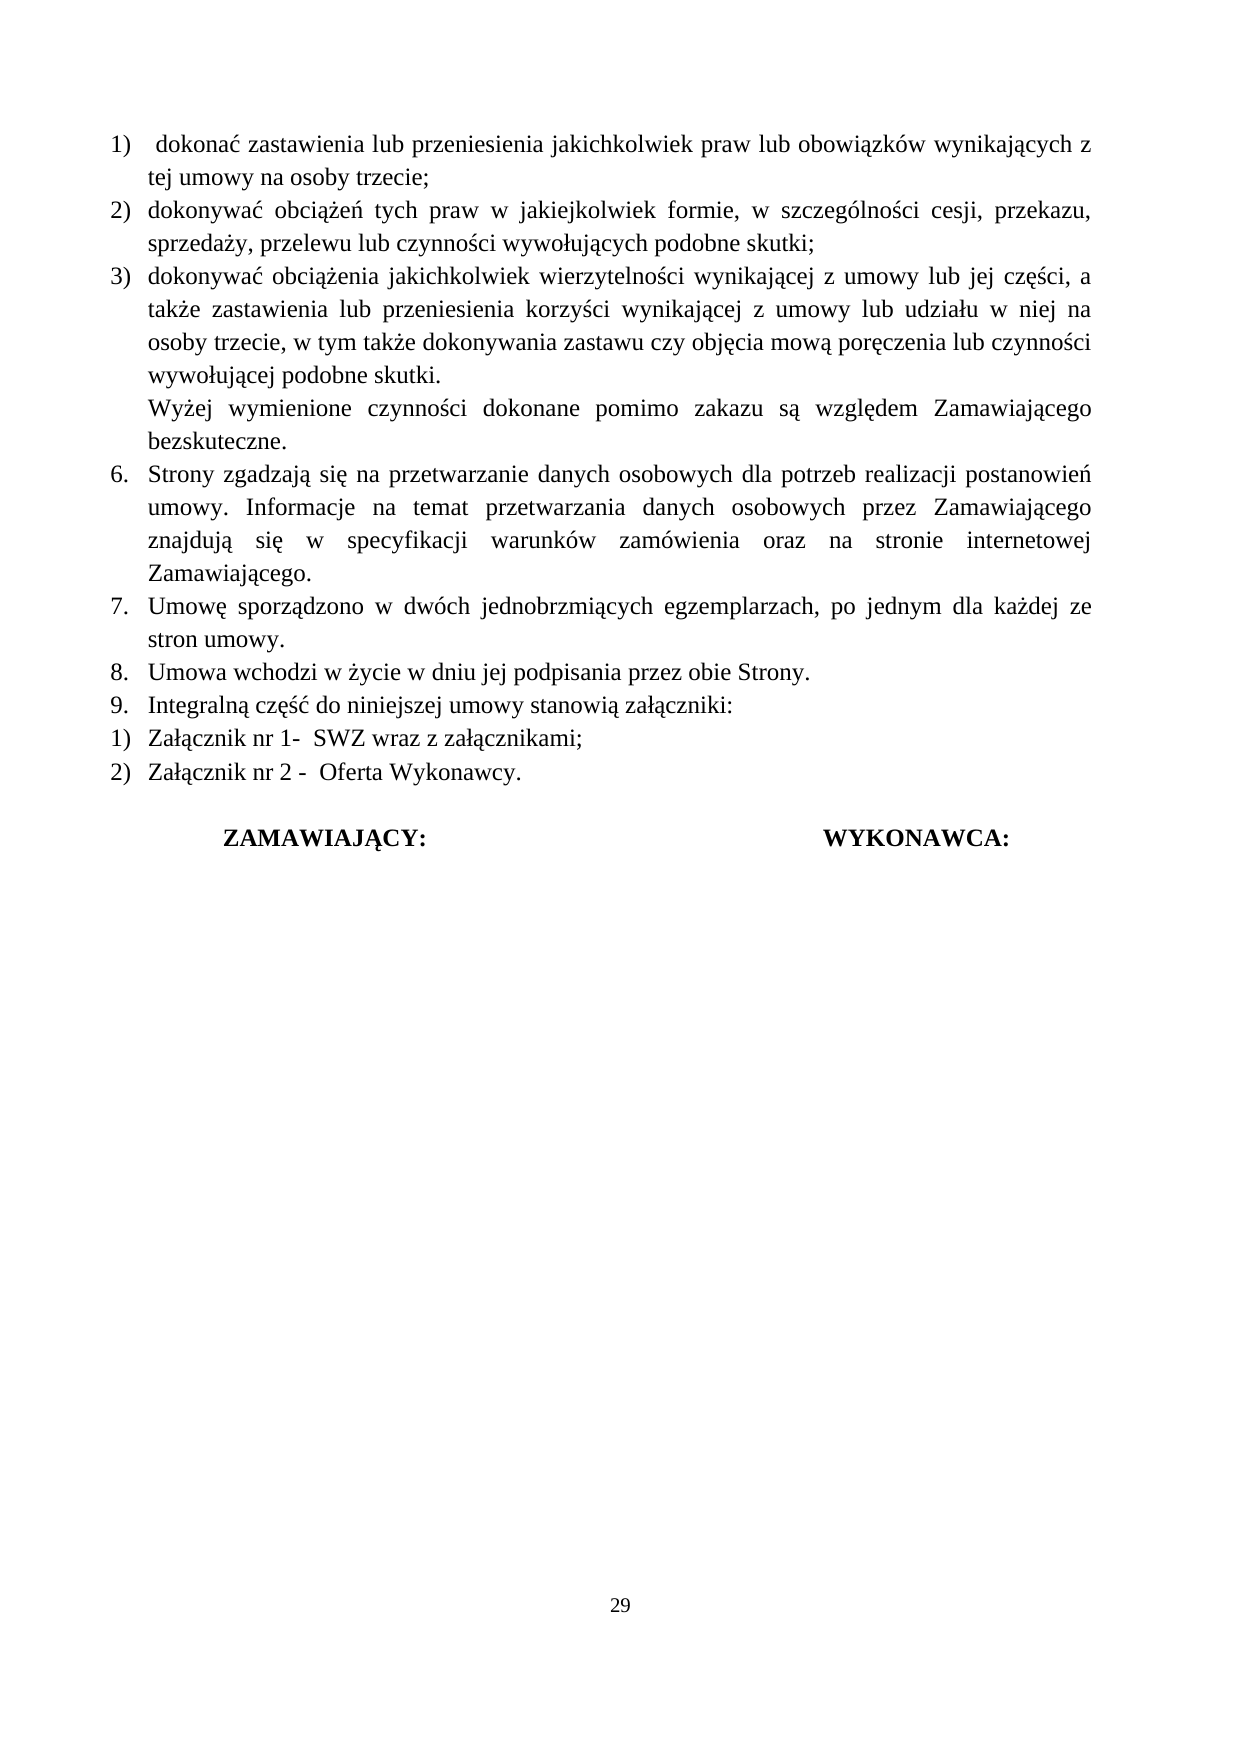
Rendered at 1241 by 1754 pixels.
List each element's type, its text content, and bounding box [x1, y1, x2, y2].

list Umowę sporządzono w dwóch jednobrzmiących egzemplarzach, po jednym dla każdej ze stron umowy. [110, 591, 1092, 653]
text ZAMAWIAJĄCY: WYKONAWCA: [148, 823, 1092, 851]
list dokonywać obciążenia jakichkolwiek wierzytelności wynikającej z umowy lub jej części, a także zastawienia lub przeniesienia korzyści wynikającej z umowy lub udziału w niej na osoby trzecie, w tym także dokonywania zastawu czy objęcia mową poręczenia lub czynności wywołującej podobne skutki. [110, 261, 1092, 389]
list dokonać zastawienia lub przeniesienia jakichkolwiek praw lub obowiązków wynikających z tej umowy na osoby trzecie; [110, 129, 1092, 191]
list Załącznik nr 2 - Oferta Wykonawcy. [110, 757, 1092, 785]
list Załącznik nr 1- SWZ wraz z załącznikami; [110, 723, 1092, 752]
list Umowa wchodzi w życie w dniu jej podpisania przez obie Strony. [110, 657, 1092, 686]
list Strony zgadzają się na przetwarzanie danych osobowych dla potrzeb realizacji postanowień umowy. Informacje na temat przetwarzania danych osobowych przez Zamawiającego znajdują się w specyfikacji warunków zamówienia oraz na stronie internetowej Zamawiającego. [110, 459, 1092, 587]
list dokonywać obciążeń tych praw w jakiejkolwiek formie, w szczególności cesji, przekazu, sprzedaży, przelewu lub czynności wywołujących podobne skutki; [110, 195, 1092, 257]
list Integralną część do niniejszej umowy stanowią załączniki: [110, 691, 1092, 719]
text Wyżej wymienione czynności dokonane pomimo zakazu są względem Zamawiającego bezskuteczne. [148, 393, 1092, 455]
